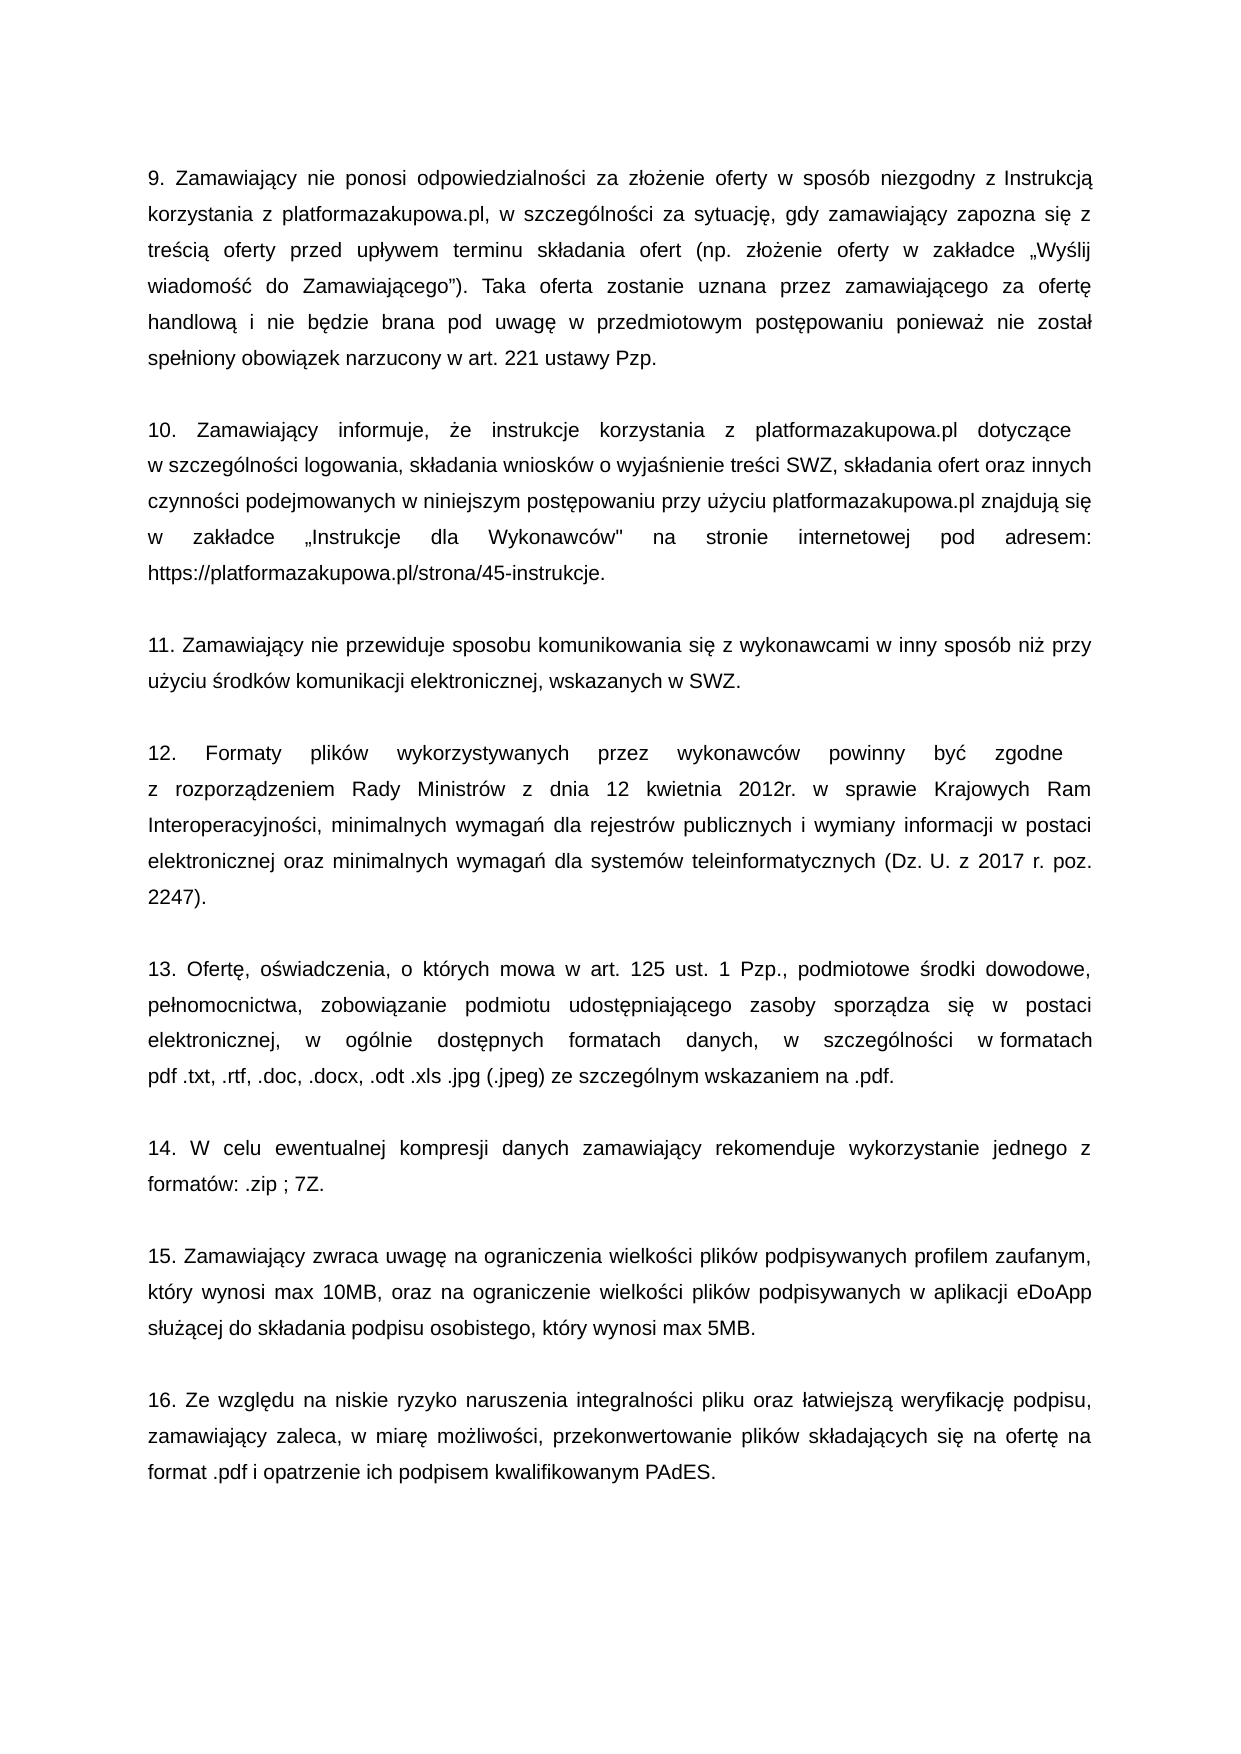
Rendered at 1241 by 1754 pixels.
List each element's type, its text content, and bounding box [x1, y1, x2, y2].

text 15. Zamawiający zwraca uwagę na ograniczenia wielkości plików podpisywanych profilem zaufanym, który wynosi max 10MB, oraz na ograniczenie wielkości plików podpisywanych w aplikacji eDoApp służącej do składania podpisu osobistego, który wynosi max 5MB. [148, 1244, 1093, 1340]
text 10. Zamawiający informuje, że instrukcje korzystania z platformazakupowa.pl dotyczące w szczególności logowania, składania wniosków o wyjaśnienie treści SWZ, składania ofert oraz innych czynności podejmowanych w niniejszym postępowaniu przy użyciu platformazakupowa.pl znajdują się w zakładce „Instrukcje dla Wykonawców" na stronie internetowej pod adresem: https://platformazakupowa.pl/strona/45-instrukcje. [148, 417, 1093, 585]
text 14. W celu ewentualnej kompresji danych zamawiający rekomenduje wykorzystanie jednego z formatów: .zip ; 7Z. [148, 1136, 1093, 1196]
text 9. Zamawiający nie ponosi odpowiedzialności za złożenie oferty w sposób niezgodny z Instrukcją korzystania z platformazakupowa.pl, w szczególności za sytuację, gdy zamawiający zapozna się z treścią oferty przed upływem terminu składania ofert (np. złożenie oferty w zakładce „Wyślij wiadomość do Zamawiającego”). Taka oferta zostanie uznana przez zamawiającego za ofertę handlową i nie będzie brana pod uwagę w przedmiotowym postępowaniu ponieważ nie został spełniony obowiązek narzucony w art. 221 ustawy Pzp. [148, 166, 1093, 369]
text 11. Zamawiający nie przewiduje sposobu komunikowania się z wykonawcami w inny sposób niż przy użyciu środków komunikacji elektronicznej, wskazanych w SWZ. [148, 633, 1093, 693]
text 13. Ofertę, oświadczenia, o których mowa w art. 125 ust. 1 Pzp., podmiotowe środki dowodowe, pełnomocnictwa, zobowiązanie podmiotu udostępniającego zasoby sporządza się w postaci elektronicznej, w ogólnie dostępnych formatach danych, w szczególności w formatach pdf .txt, .rtf, .doc, .docx, .odt .xls .jpg (.jpeg) ze szczególnym wskazaniem na .pdf. [148, 956, 1093, 1088]
text 12. Formaty plików wykorzystywanych przez wykonawców powinny być zgodne z rozporządzeniem Rady Ministrów z dnia 12 kwietnia 2012r. w sprawie Krajowych Ram Interoperacyjności, minimalnych wymagań dla rejestrów publicznych i wymiany informacji w postaci elektronicznej oraz minimalnych wymagań dla systemów teleinformatycznych (Dz. U. z 2017 r. poz. 2247). [148, 741, 1093, 908]
text 16. Ze względu na niskie ryzyko naruszenia integralności pliku oraz łatwiejszą weryfikację podpisu, zamawiający zaleca, w miarę możliwości, przekonwertowanie plików składających się na ofertę na format .pdf i opatrzenie ich podpisem kwalifikowanym PAdES. [148, 1388, 1093, 1483]
